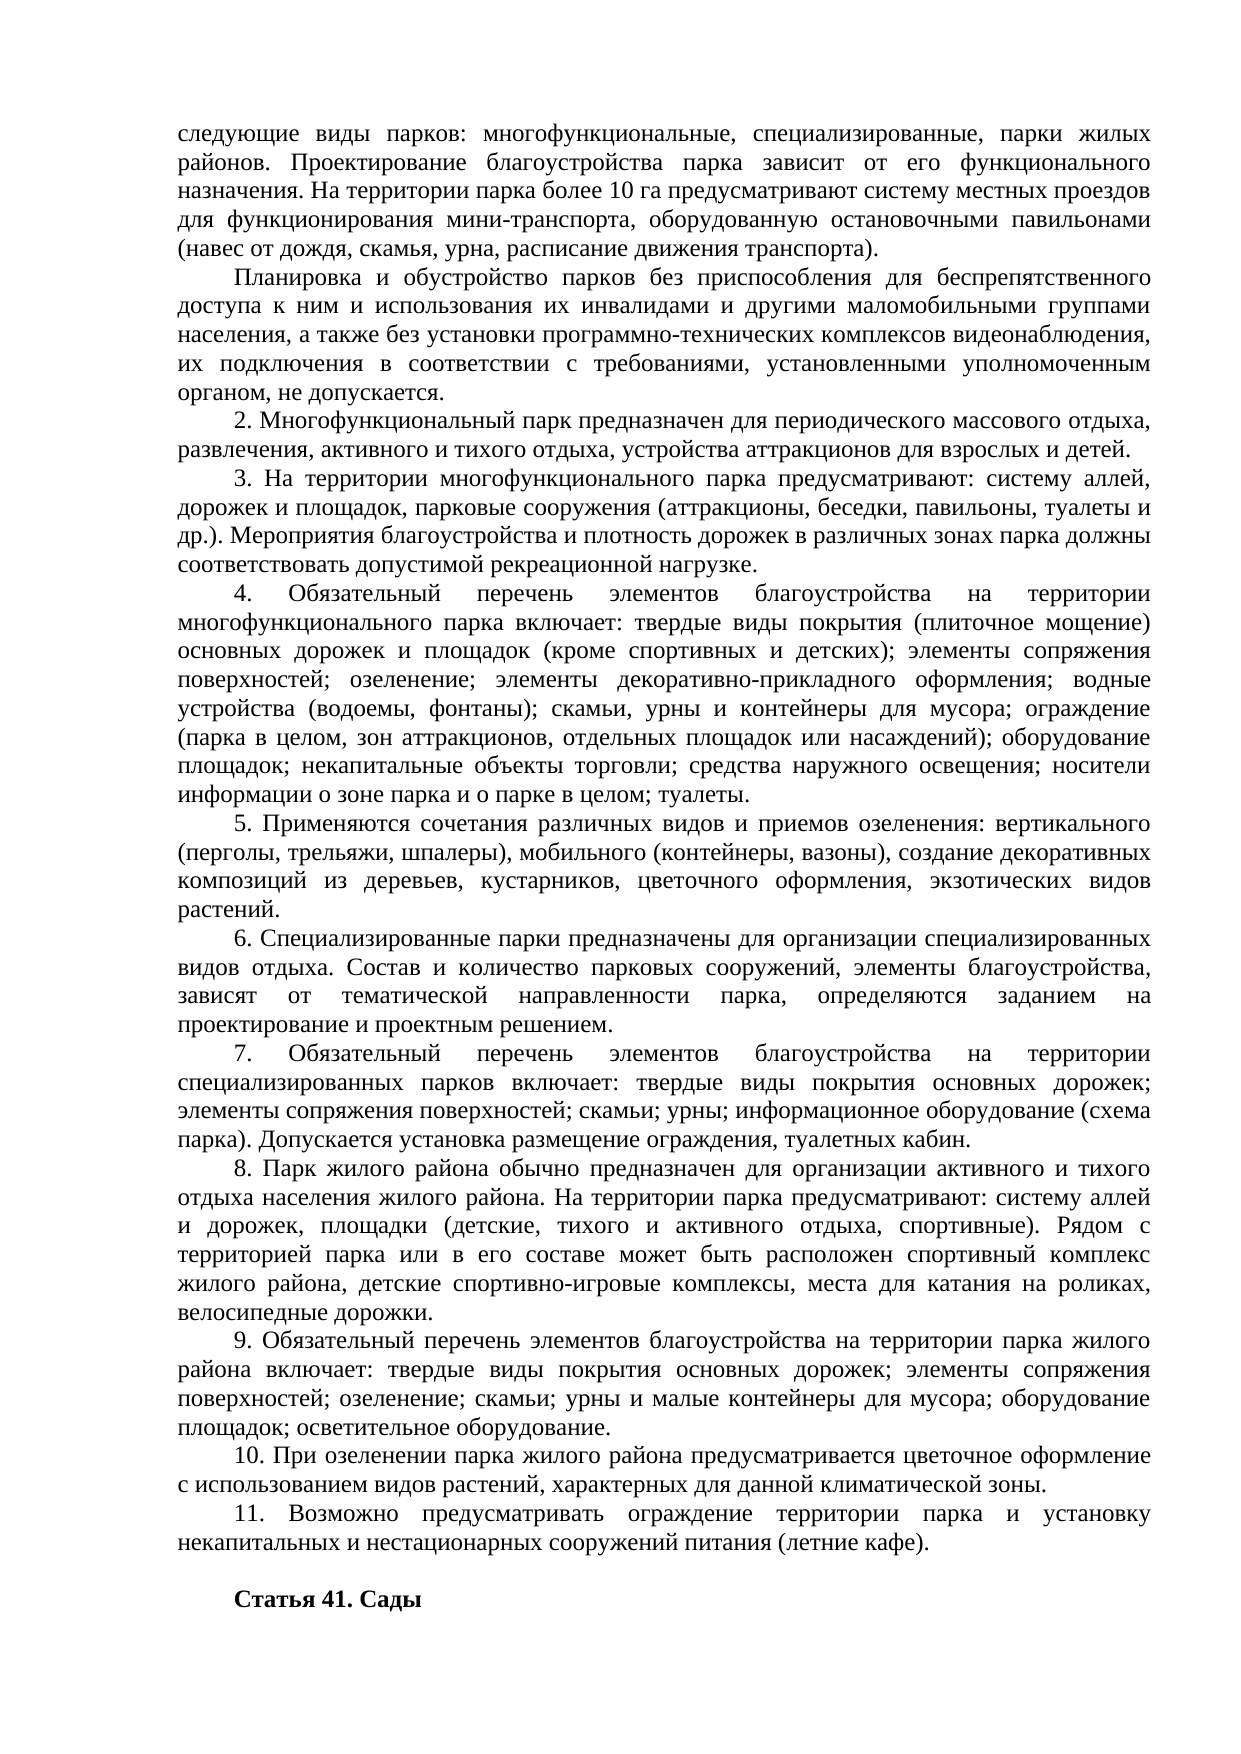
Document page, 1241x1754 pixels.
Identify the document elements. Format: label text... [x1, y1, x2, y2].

text 9. Обязательный перечень элементов благоустройства на территории парка жилого района включает: твердые виды покрытия основных дорожек; элементы сопряжения поверхностей; озеленение; скамьи; урны и малые контейнеры для мусора; оборудование площадок; осветительное оборудование. [177, 1326, 1152, 1441]
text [177, 118, 1152, 262]
text 6. Специализированные парки предназначены для организации специализированных видов отдыха. Состав и количество парковых сооружений, элементы благоустройства, зависят от тематической направленности парка, определяются заданием на проектирование и проектным решением. [177, 923, 1152, 1038]
text 5. Применяются сочетания различных видов и приемов озеленения: вертикального (перголы, трельяжи, шпалеры), мобильного (контейнеры, вазоны), создание декоративных композиций из деревьев, кустарников, цветочного оформления, экзотических видов растений. [177, 808, 1152, 923]
text 7. Обязательный перечень элементов благоустройства на территории специализированных парков включает: твердые виды покрытия основных дорожек; элементы сопряжения поверхностей; скамьи; урны; информационное оборудование (схема парка). Допускается установка размещение ограждения, туалетных кабин. [177, 1038, 1152, 1153]
text 11. Возможно предусматривать ограждение территории парка и установку некапитальных и нестационарных сооружений питания (летние кафе). [177, 1498, 1152, 1556]
text 2. Многофункциональный парк предназначен для периодического массового отдыха, развлечения, активного и тихого отдыха, устройства аттракционов для взрослых и детей. [177, 406, 1152, 463]
text 8. Парк жилого района обычно предназначен для организации активного и тихого отдыха населения жилого района. На территории парка предусматривают: систему аллей и дорожек, площадки (детские, тихого и активного отдыха, спортивные). Рядом с территорией парка или в его составе может быть расположен спортивный комплекс жилого района, детские спортивно-игровые комплексы, места для катания на роликах, велосипедные дорожки. [177, 1153, 1152, 1326]
text 10. При озеленении парка жилого района предусматривается цветочное оформление с использованием видов растений, характерных для данной климатической зоны. [177, 1441, 1152, 1498]
text 3. На территории многофункционального парка предусматривают: систему аллей, дорожек и площадок, парковые сооружения (аттракционы, беседки, павильоны, туалеты и др.). Мероприятия благоустройства и плотность дорожек в различных зонах парка должны соответствовать допустимой рекреационной нагрузке. [177, 463, 1152, 578]
text 4. Обязательный перечень элементов благоустройства на территории многофункционального парка включает: твердые виды покрытия (плиточное мощение) основных дорожек и площадок (кроме спортивных и детских); элементы сопряжения поверхностей; озеленение; элементы декоративно-прикладного оформления; водные устройства (водоемы, фонтаны); скамьи, урны и контейнеры для мусора; ограждение (парка в целом, зон аттракционов, отдельных площадок или насаждений); оборудование площадок; некапитальные объекты торговли; средства наружного освещения; носители информации о зоне парка и о парке в целом; туалеты. [177, 578, 1152, 808]
text Статья 41. Сады [177, 1584, 1152, 1613]
text Планировка и обустройство парков без приспособления для беспрепятственного доступа к ним и использования их инвалидами и другими маломобильными группами населения, а также без установки программно-технических комплексов видеонаблюдения, их подключения в соответствии с требованиями, установленными уполномоченным органом, не допускается. [177, 262, 1152, 406]
